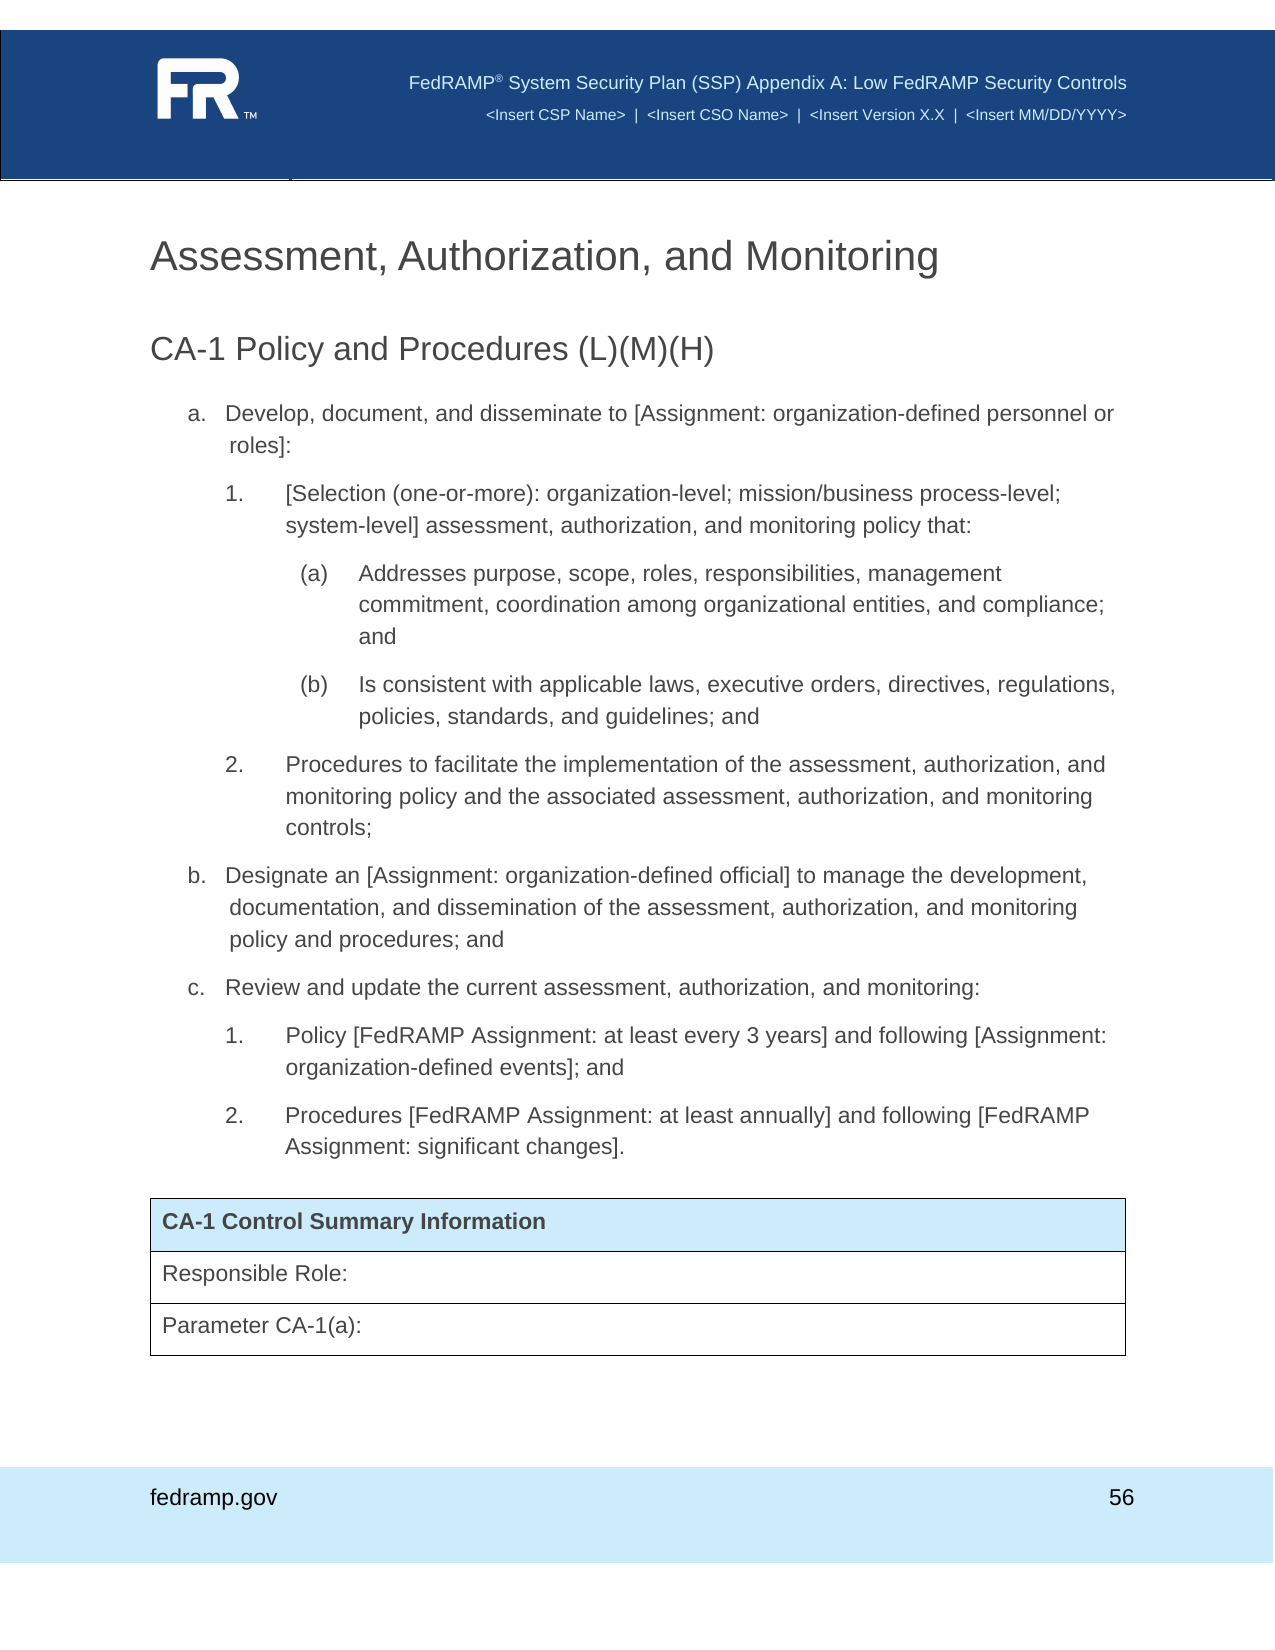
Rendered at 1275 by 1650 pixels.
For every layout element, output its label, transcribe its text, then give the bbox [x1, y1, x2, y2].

text (b) Is consistent with applicable laws, executive orders, directives, regulations, policies, standards, and guidelines; and [150, 671, 1125, 729]
text c. Review and update the current assessment, authorization, and monitoring: [150, 974, 1125, 1000]
picture [157, 58, 257, 119]
text (a) Addresses purpose, scope, roles, responsibilities, management commitment, coordination among organizational entities, and compliance; and [150, 560, 1125, 649]
table_cell Parameter CA-1(a): [151, 1304, 1125, 1355]
text a. Develop, document, and disseminate to [Assignment: organization-defined personnel or roles]: [150, 400, 1125, 458]
text 2. Procedures [FedRAMP Assignment: at least annually] and following [FedRAMP Assignment: significant changes]. [150, 1102, 1125, 1160]
text 1. Policy [FedRAMP Assignment: at least every 3 years] and following [Assignment: organization-defined events]; and [150, 1022, 1125, 1080]
text 2. Procedures to facilitate the implementation of the assessment, authorization, and monitoring policy and the associated assessment, authorization, and monitoring controls; [150, 751, 1125, 841]
table_cell Responsible Role: [151, 1252, 1125, 1303]
table_header CA-1 Control Summary Information [151, 1199, 1125, 1251]
subtitle Assessment, Authorization, and Monitoring [150, 231, 1125, 279]
text 1. [Selection (one-or-more): organization-level; mission/business process-level; system-level] assessment, authorization, and monitoring policy that: [150, 480, 1125, 538]
subtitle CA-1 Policy and Procedures (L)(M)(H) [150, 329, 1125, 368]
text b. Designate an [Assignment: organization-defined official] to manage the development, documentation, and dissemination of the assessment, authorization, and monitoring policy and procedures; and [150, 862, 1125, 952]
